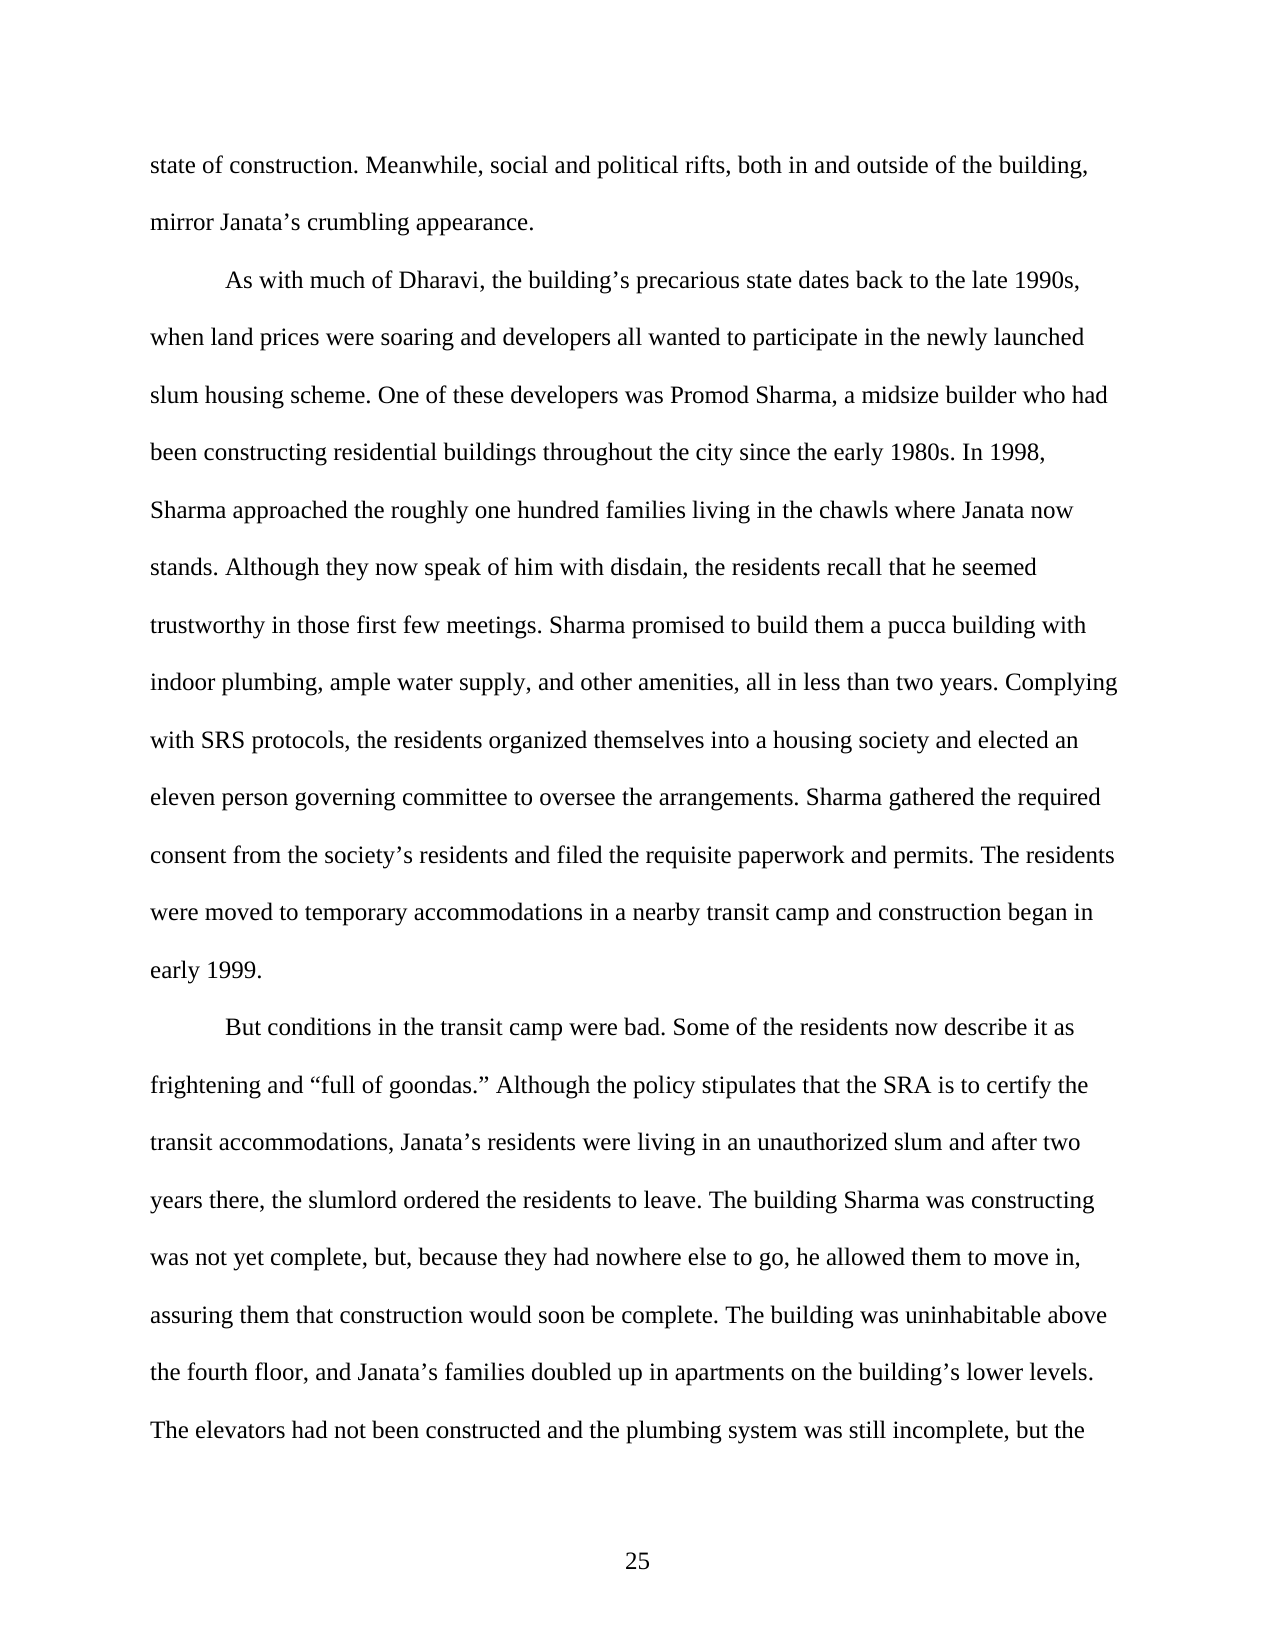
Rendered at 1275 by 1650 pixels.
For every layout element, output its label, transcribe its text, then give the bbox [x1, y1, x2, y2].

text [150, 150, 1125, 236]
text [150, 1012, 1125, 1444]
text As with much of Dharavi, the building’s precarious state dates back to the late 1990s, when land prices were soaring and developers all wanted to participate in the newly launched slum housing scheme. One of these developers was Promod Sharma, a midsize builder who had been constructing residential buildings throughout the city since the early 1980s. In 1998, Sharma approached the roughly one hundred families living in the chawls where Janata now stands. Although they now speak of him with disdain, the residents recall that he seemed trustworthy in those first few meetings. Sharma promised to build them a pucca building with indoor plumbing, ample water supply, and other amenities, all in less than two years. Complying with SRS protocols, the residents organized themselves into a housing society and elected an eleven person governing committee to oversee the arrangements. Sharma gathered the required consent from the society’s residents and filed the requisite paperwork and permits. The residents were moved to temporary accommodations in a nearby transit camp and construction began in early 1999. [150, 265, 1125, 984]
